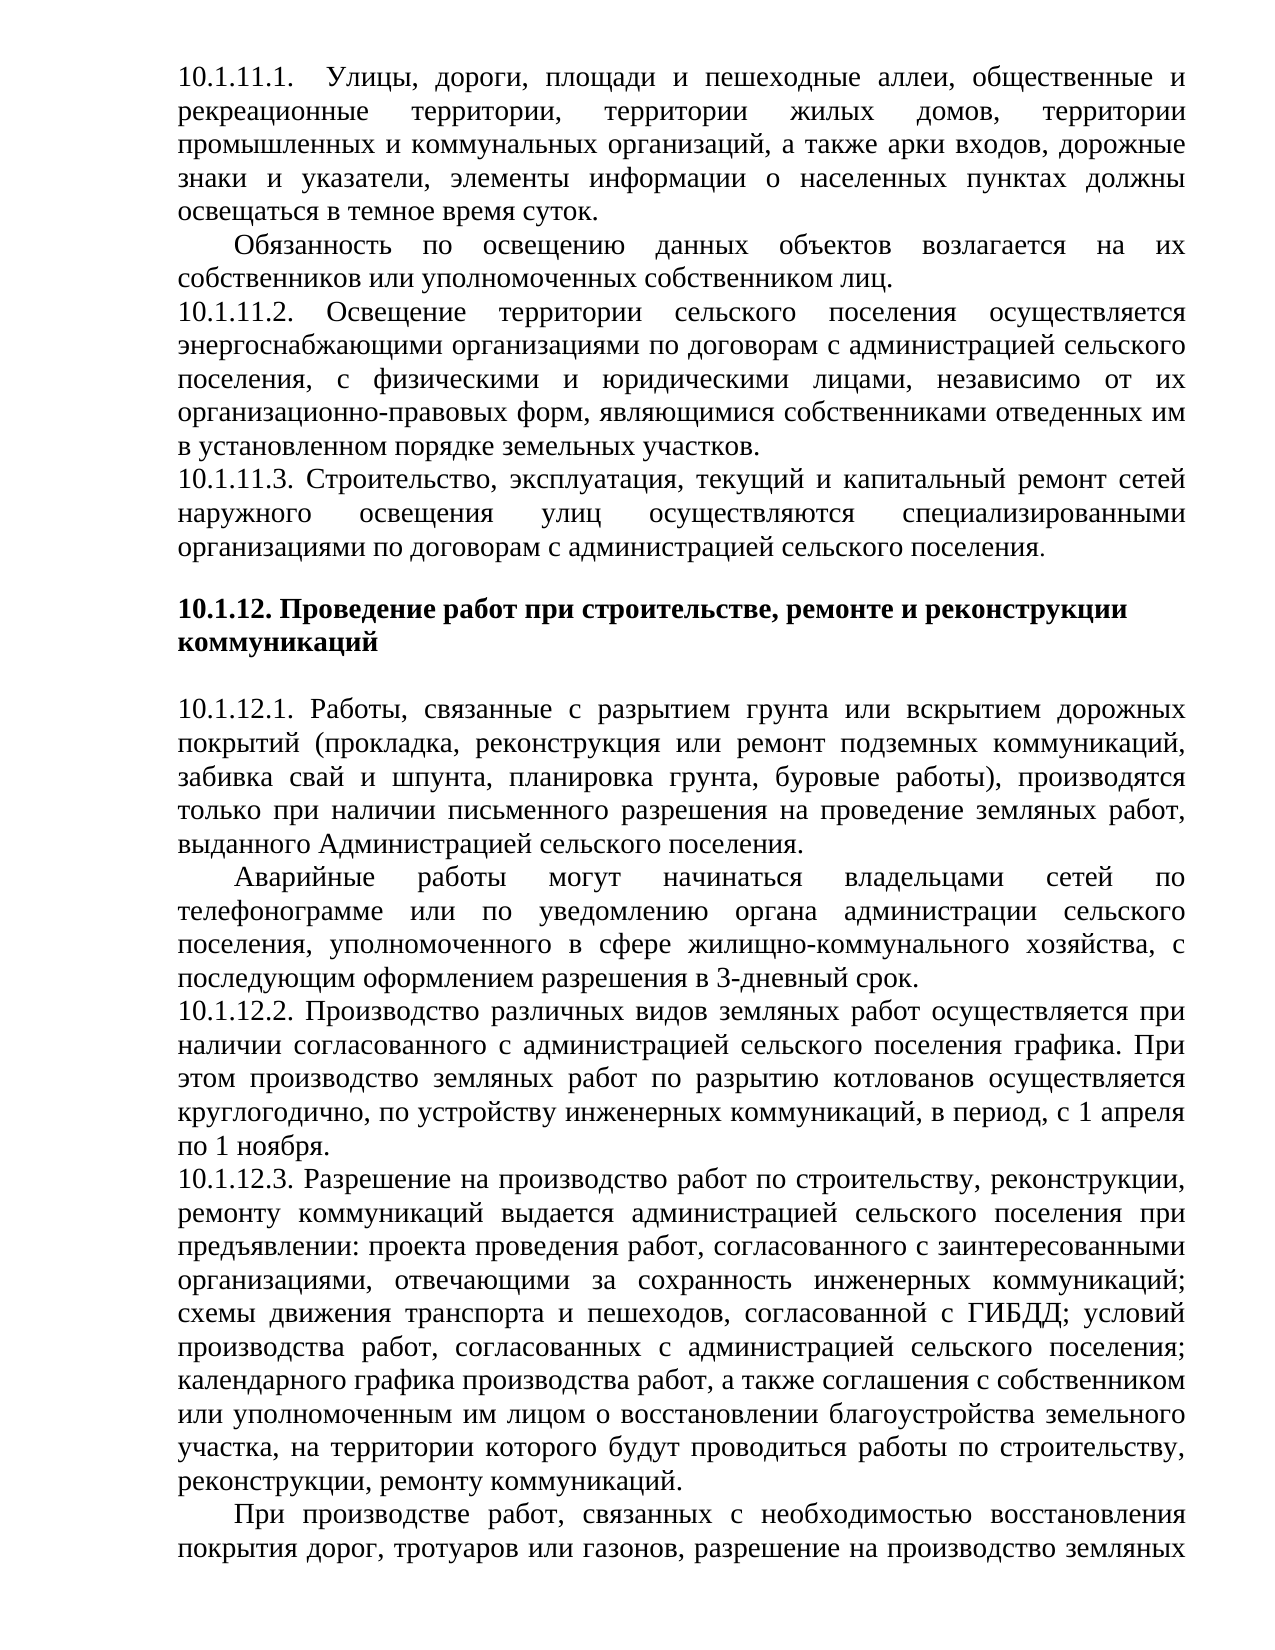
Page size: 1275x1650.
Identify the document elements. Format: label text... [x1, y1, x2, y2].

text 10.1.12.3. Разрешение на производство работ по строительству, реконструкции, ремонту коммуникаций выдается администрацией сельского поселения при предъявлении: проекта проведения работ, согласованного с заинтересованными организациями, отвечающими за сохранность инженерных коммуникаций; схемы движения транспорта и пешеходов, согласованной с ГИБДД; условий производства работ, согласованных с администрацией сельского поселения; календарного графика производства работ, а также соглашения с собственником или уполномоченным им лицом о восстановлении благоустройства земельного участка, на территории которого будут проводиться работы по строительству, реконструкции, ремонту коммуникаций. [177, 1161, 1186, 1497]
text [177, 1497, 1186, 1564]
text 10.1.11.2. Освещение территории сельского поселения осуществляется энергоснабжающими организациями по договорам с администрацией сельского поселения, с физическими и юридическими лицами, независимо от их организационно-правовых форм, являющимися собственниками отведенных им в установленном порядке земельных участков. [177, 294, 1186, 462]
text 10.1.12.2. Производство различных видов земляных работ осуществляется при наличии согласованного с администрацией сельского поселения графика. При этом производство земляных работ по разрытию котлованов осуществляется круглогодично, по устройству инженерных коммуникаций, в период, с 1 апреля по 1 ноября. [177, 993, 1186, 1161]
text 10.1.12. Проведение работ при строительстве, ремонте и реконструкции коммуникаций [177, 591, 1186, 658]
text 10.1.11.3. Строительство, эксплуатация, текущий и капитальный ремонт сетей наружного освещения улиц осуществляются специализированными организациями по договорам с администрацией сельского поселения. [177, 462, 1186, 562]
text 10.1.12.1. Работы, связанные с разрытием грунта или вскрытием дорожных покрытий (прокладка, реконструкция или ремонт подземных коммуникаций, забивка свай и шпунта, планировка грунта, буровые работы), производятся только при наличии письменного разрешения на проведение земляных работ, выданного Администрацией сельского поселения. [177, 692, 1186, 859]
text Обязанность по освещению данных объектов возлагается на их собственников или уполномоченных собственником лиц. [177, 227, 1186, 294]
text Аварийные работы могут начинаться владельцами сетей по телефонограмме или по уведомлению органа администрации сельского поселения, уполномоченного в сфере жилищно-коммунального хозяйства, с последующим оформлением разрешения в 3-дневный срок. [177, 859, 1186, 993]
text 10.1.11.1. Улицы, дороги, площади и пешеходные аллеи, общественные и рекреационные территории, территории жилых домов, территории промышленных и коммунальных организаций, а также арки входов, дорожные знаки и указатели, элементы информации о населенных пунктах должны освещаться в темное время суток. [177, 59, 1186, 227]
